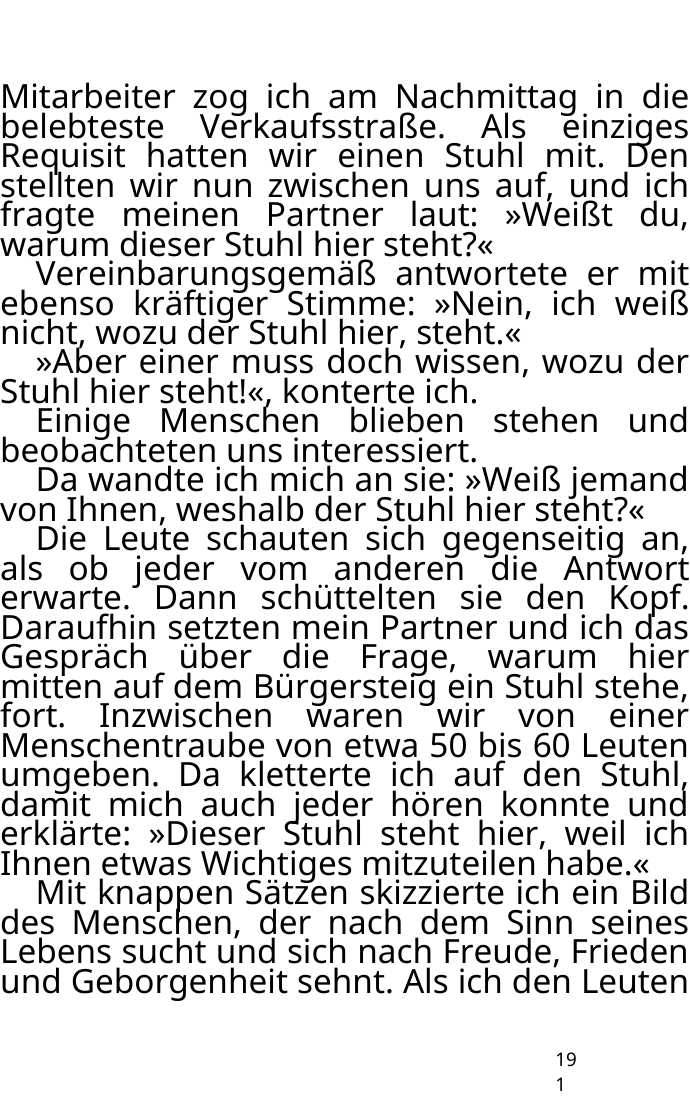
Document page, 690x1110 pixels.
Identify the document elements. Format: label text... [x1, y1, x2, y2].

text Einige Menschen blieben stehen und beobachteten uns interessiert. [0, 409, 690, 468]
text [0, 881, 690, 999]
text Da wandte ich mich an sie: »Weiß jemand von Ihnen, weshalb der Stuhl hier steht?« [0, 468, 690, 527]
text Die Leute schauten sich gegenseitig an, als ob jeder vom anderen die Antwort erwarte. Dann schüttelten sie den Kopf. Daraufhin setzten mein Partner und ich das Gespräch über die Frage, warum hier mitten auf dem Bürgersteig ein Stuhl stehe, fort. Inzwischen waren wir von einer Menschentraube von etwa 50 bis 60 Leuten umgeben. Da kletterte ich auf den Stuhl, damit mich auch jeder hören konnte und erklärte: »Dieser Stuhl steht hier, weil ich Ihnen etwas Wichtiges mitzuteilen habe.« [0, 527, 690, 881]
text »Aber einer muss doch wissen, wozu der Stuhl hier steht!«, konterte ich. [0, 350, 690, 409]
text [0, 85, 690, 262]
text Vereinbarungsgemäß antwortete er mit ebenso kräftiger Stimme: »Nein, ich weiß nicht, wozu der Stuhl hier, steht.« [0, 262, 690, 350]
